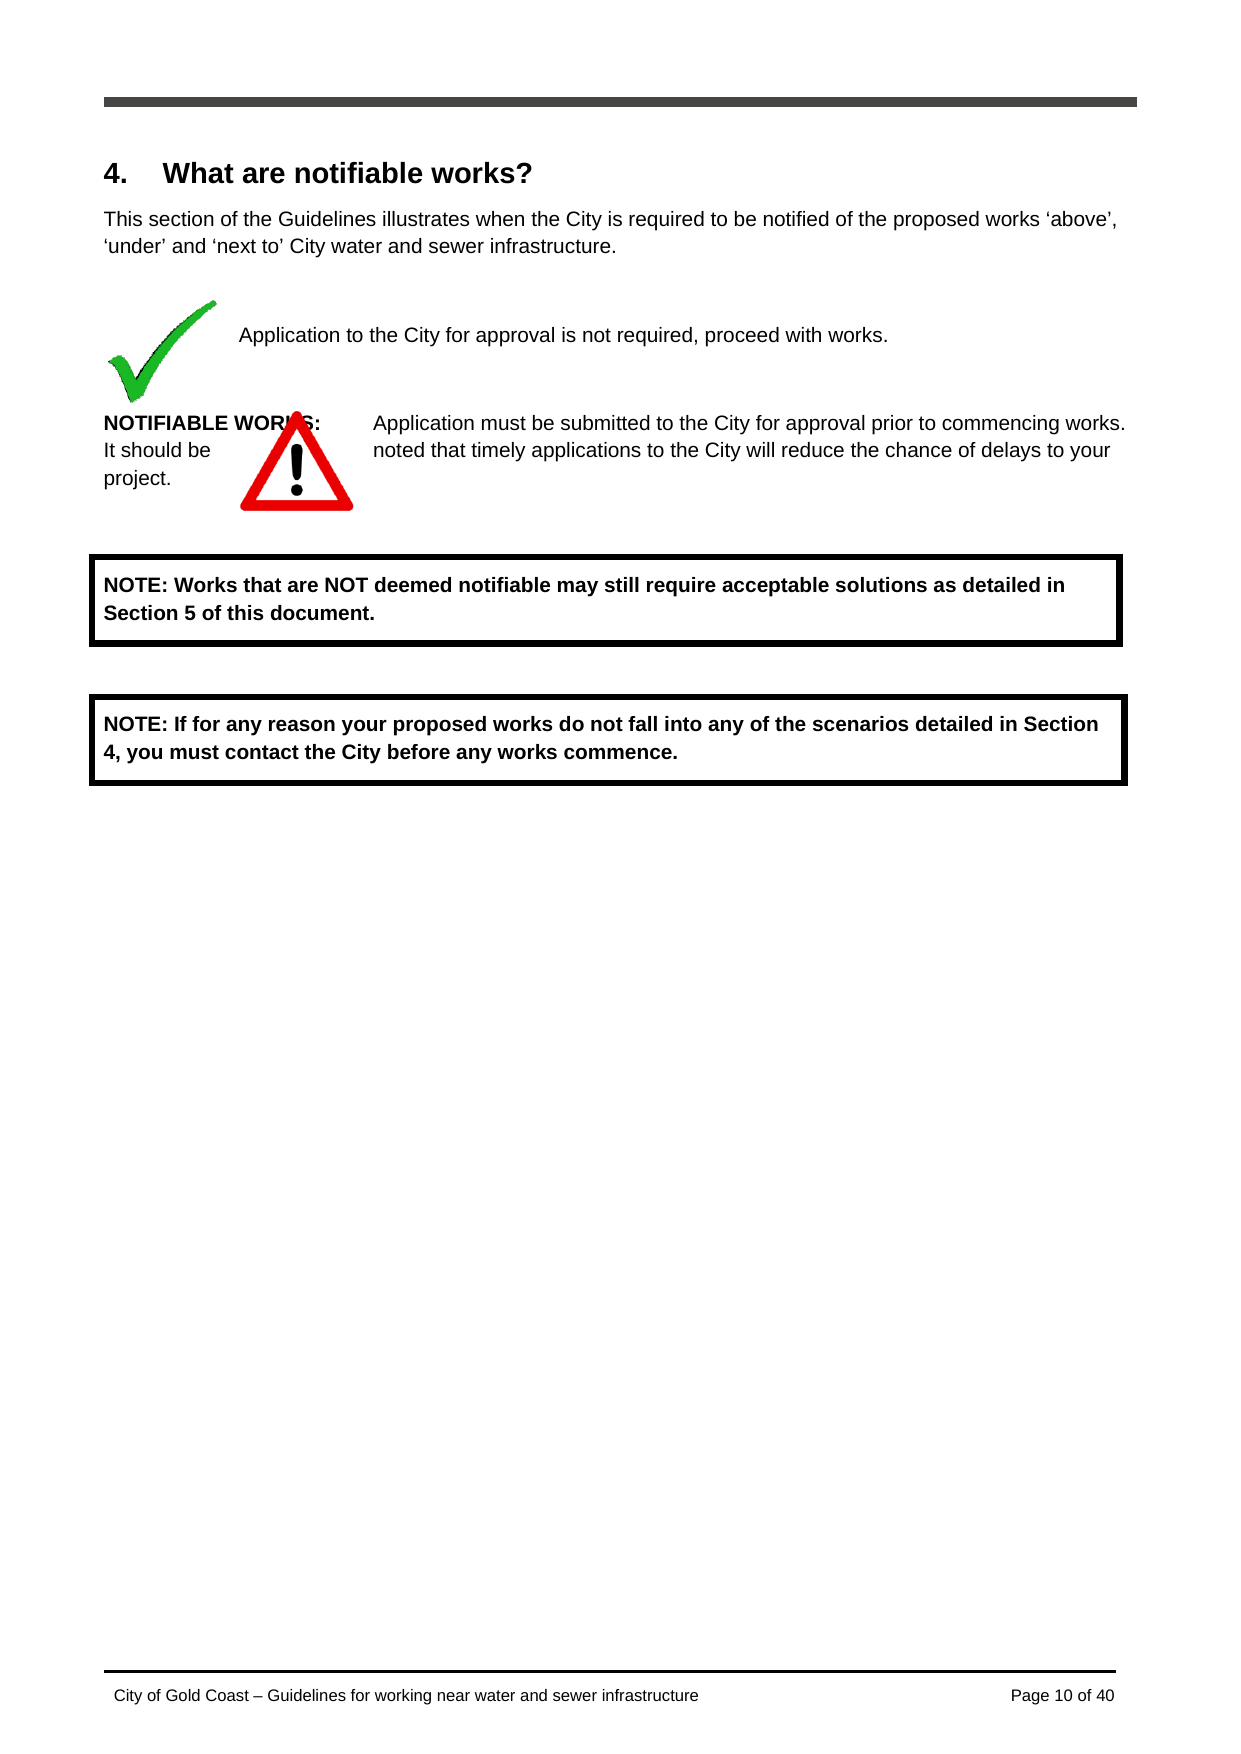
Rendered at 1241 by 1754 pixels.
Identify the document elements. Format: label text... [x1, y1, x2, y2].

picture [238, 410, 354, 512]
text NOTIFIABLE WORKS: Application must be submitted to the City for approval prior to commencing works. It should be noted that timely applications to the City will reduce the chance of delays to your project. [354, 411, 1137, 490]
text Application to the City for approval is not required, proceed with works. [220, 322, 1137, 346]
text This section of the Guidelines illustrates when the City is required to be notified of the proposed works ‘above’, ‘under’ and ‘next to’ City water and sewer infrastructure. [103, 207, 1137, 258]
subtitle What are notifiable works? [103, 156, 1137, 189]
table_header NOTE: Works that are NOT deemed notifiable may still require acceptable solutions as detailed in Section 5 of this document. [95, 560, 1116, 640]
table_header NOTE: If for any reason your proposed works do not fall into any of the scenarios detailed in Section 4, you must contact the City before any works commence. [95, 700, 1121, 780]
picture [103, 294, 220, 408]
